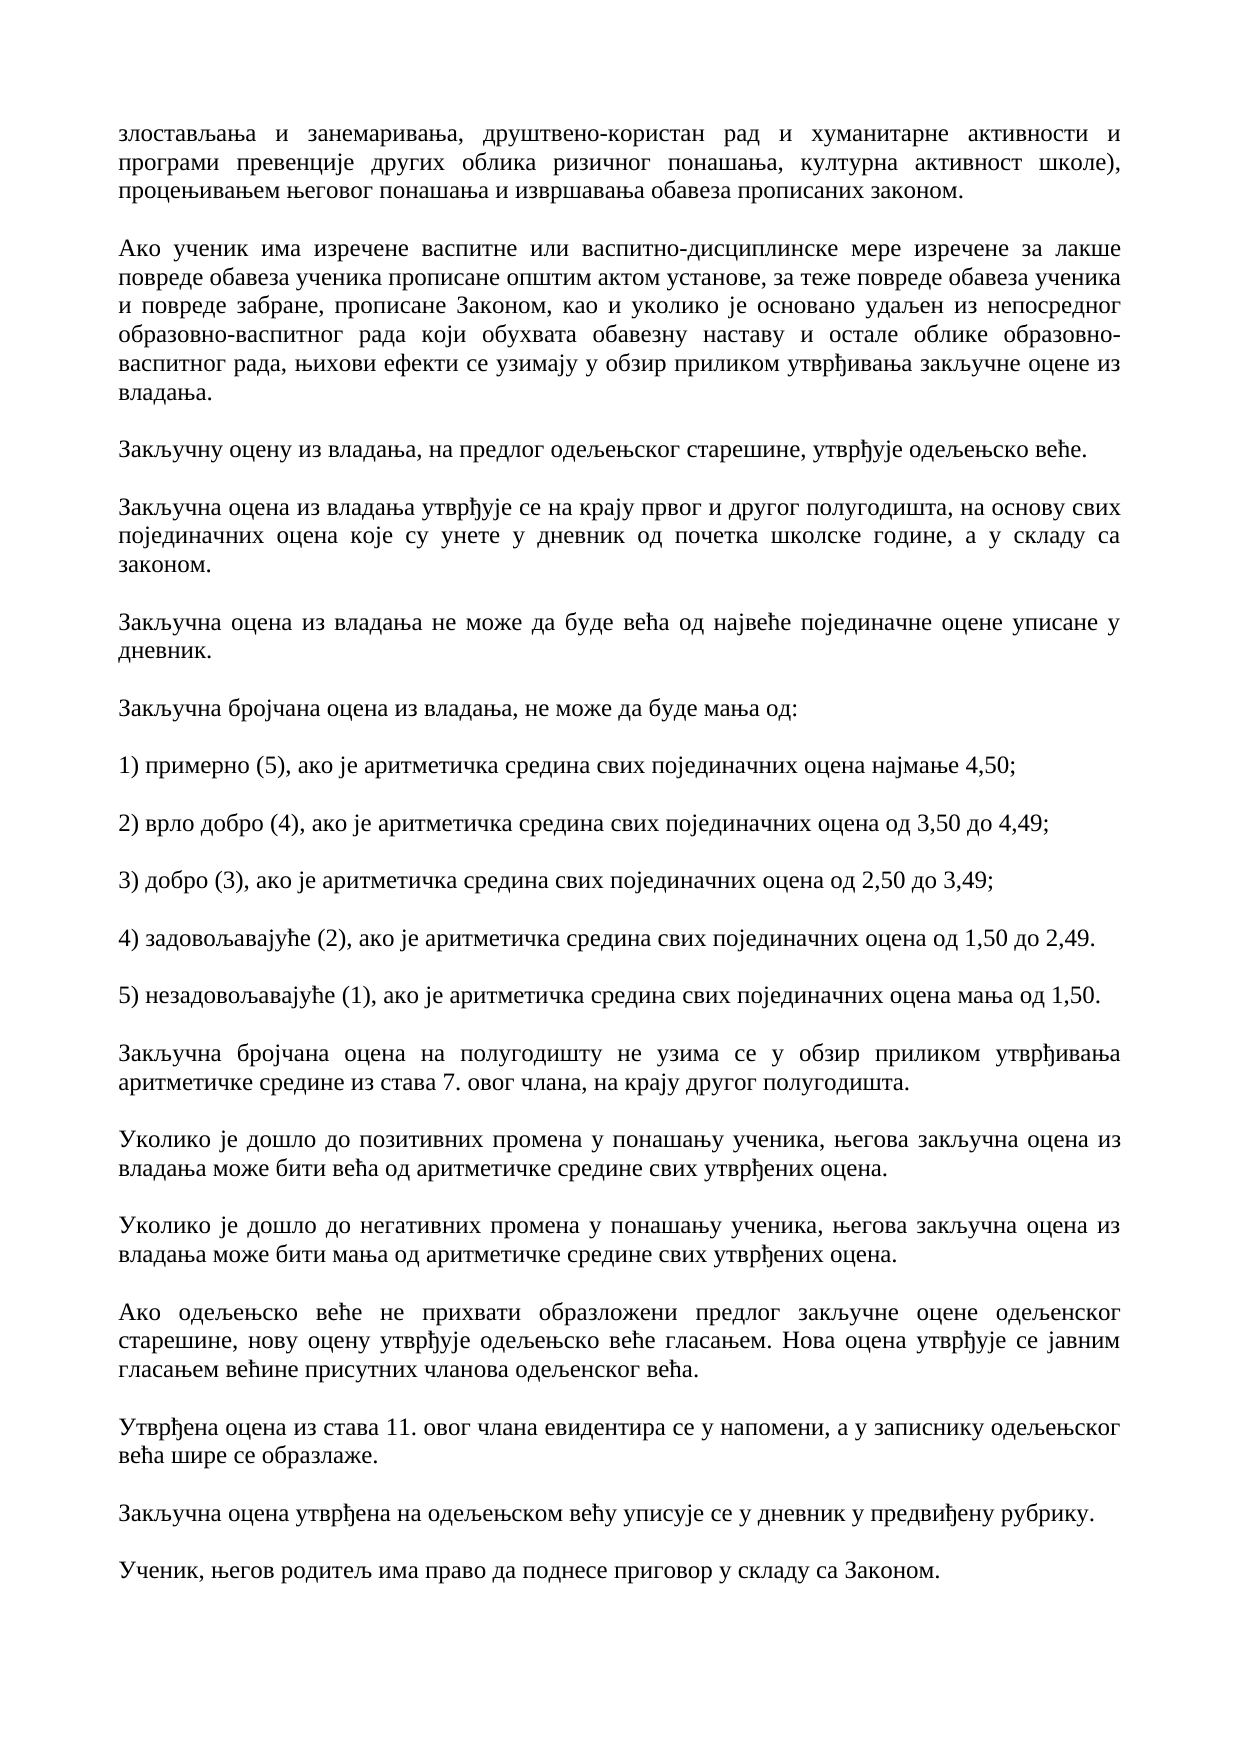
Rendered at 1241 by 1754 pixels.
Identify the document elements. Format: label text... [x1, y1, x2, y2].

text Закључна бројчана оцена из владања, не може да буде мања од: [118, 693, 1122, 722]
text Уколико је дошло до негативних промена у понашању ученика, његова закључна оцена из владања може бити мања од аритметичке средине свих утврђених оцена. [118, 1211, 1122, 1268]
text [118, 118, 1122, 204]
text Закључну оцену из владања, на предлог одељењског старешине, утврђује одељењско веће. [118, 434, 1122, 463]
text Ако ученик има изречене васпитне или васпитно-дисциплинске мере изречене за лакше повреде обавеза ученика прописане општим актом установе, за теже повреде обавеза ученика и повреде забране, прописане Законом, као и уколико је основано удаљен из непосредног образовно-васпитног рада који обухвата обавезну наставу и остале облике образовно-васпитног рада, њихови ефекти се узимају у обзир приликом утврђивања закључне оцене из владања. [118, 233, 1122, 406]
text 2) врло добро (4), ако је аритметичка средина свих појединачних оцена од 3,50 до 4,49; [118, 808, 1122, 837]
text Утврђена оцена из става 11. овог члана евидентира се у напомени, а у записнику одељењског већа шире се образлаже. [118, 1412, 1122, 1469]
text 3) добро (3), ако је аритметичка средина свих појединачних оцена од 2,50 до 3,49; [118, 866, 1122, 894]
text Уколико је дошло до позитивних промена у понашању ученика, његова закључна оцена из владања може бити већа од аритметичке средине свих утврђених оцена. [118, 1124, 1122, 1182]
text 1) примерно (5), ако је аритметичка средина свих појединачних оцена најмање 4,50; [118, 751, 1122, 779]
text Ако одељењско веће не прихвати образложени предлог закључне оцене одељенског старешине, нову оцену утврђује одељењско веће гласањем. Нова оцена утврђује се јавним гласањем већине присутних чланова одељенског већа. [118, 1297, 1122, 1383]
text Закључна оцена утврђена на одељењском већу уписује се у дневник у предвиђену рубрику. [118, 1498, 1122, 1527]
text Закључна бројчана оцена на полугодишту не узима се у обзир приликом утврђивања аритметичке средине из става 7. овог члана, на крају другог полугодишта. [118, 1038, 1122, 1096]
text 5) незадовољавајуће (1), ако је аритметичка средина свих појединачних оцена мања од 1,50. [118, 981, 1122, 1009]
text Ученик, његов родитељ има право да поднесе приговор у складу са Законом. [118, 1556, 1122, 1584]
text Закључна оцена из владања не може да буде већа од највеће појединачне оцене уписане у дневник. [118, 607, 1122, 664]
text 4) задовољавајуће (2), ако је аритметичка средина свих појединачних оцена од 1,50 до 2,49. [118, 923, 1122, 952]
text Закључна оцена из владања утврђује се на крају првог и другог полугодишта, на основу свих појединачних оцена које су унете у дневник од почетка школске године, а у складу са законом. [118, 492, 1122, 578]
